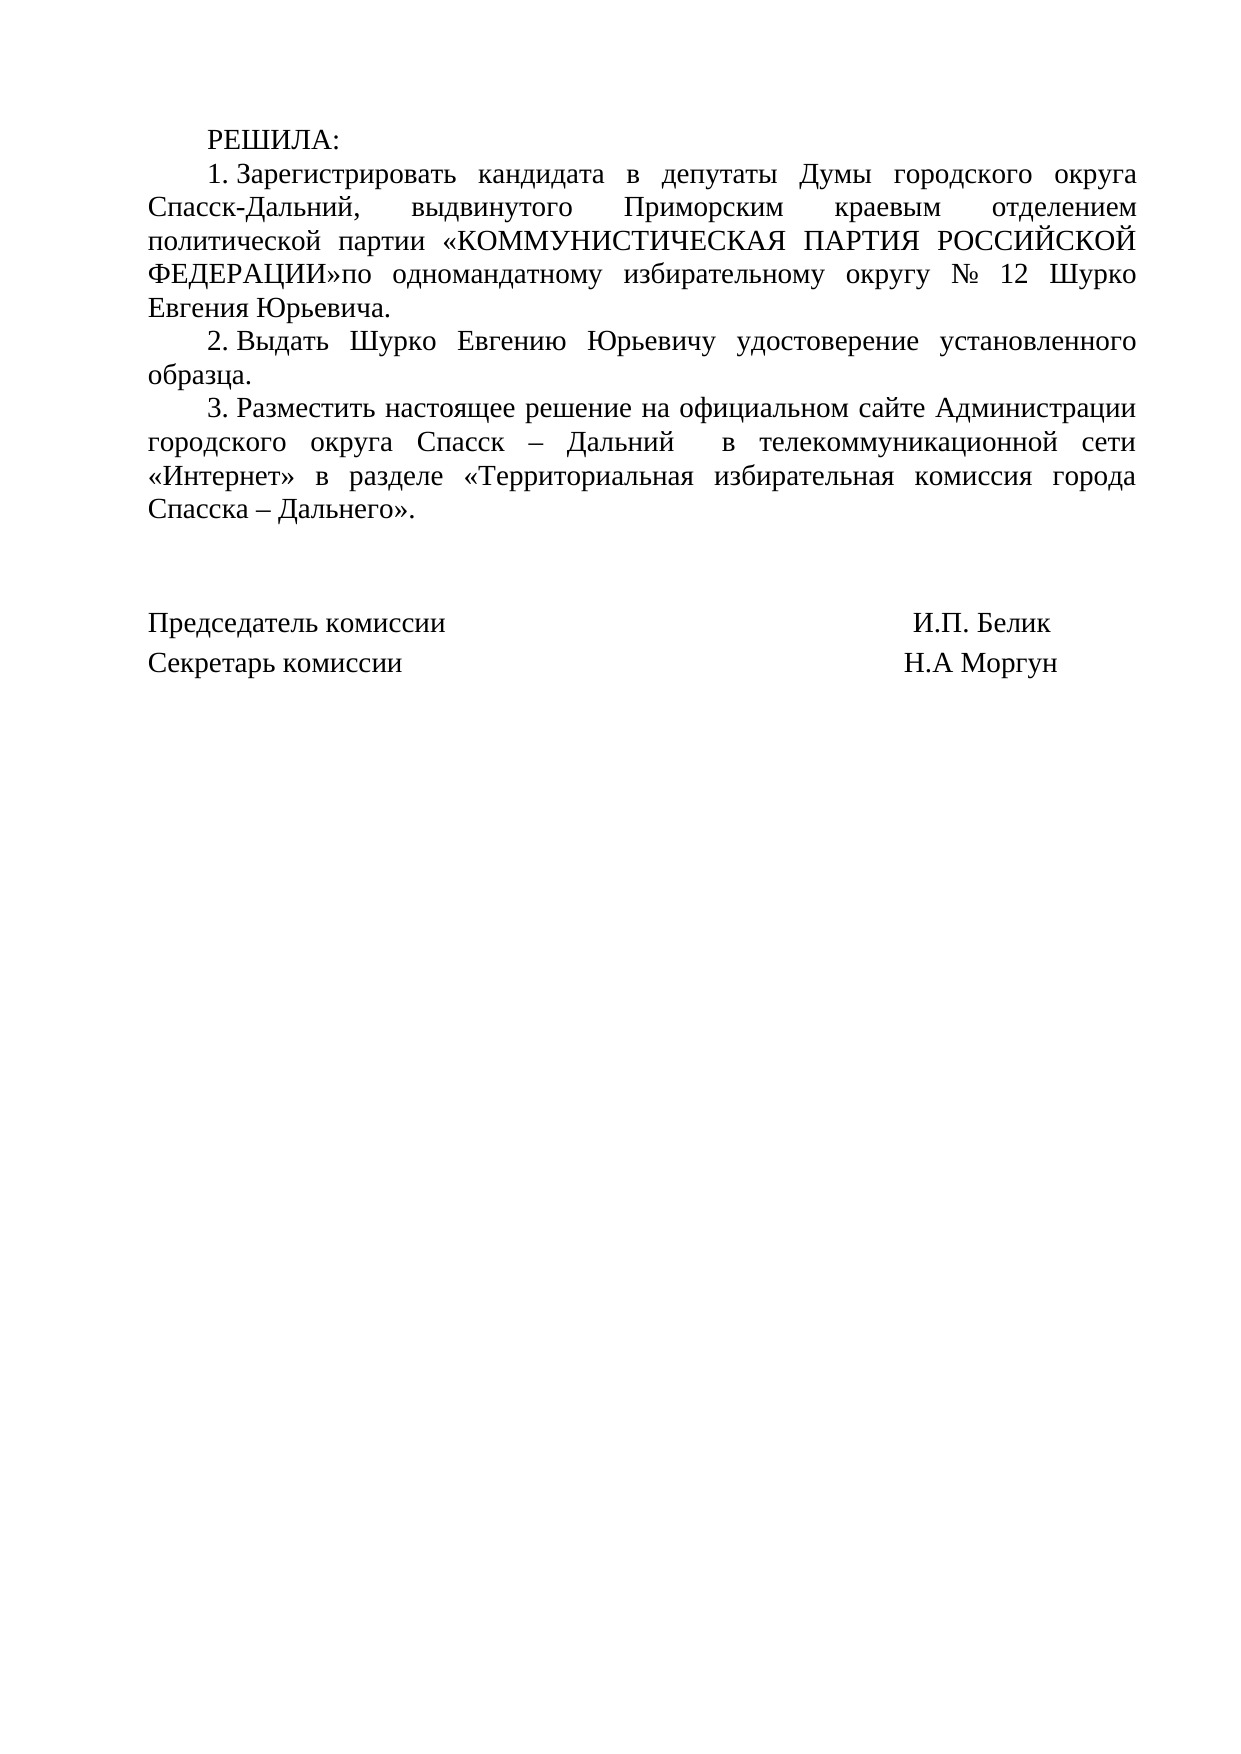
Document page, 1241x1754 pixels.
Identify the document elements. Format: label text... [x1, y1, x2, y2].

text Секретарь комиссии Н.А Моргун [148, 645, 1137, 679]
text Председатель комиссии И.П. Белик [148, 605, 1137, 639]
text 1. Зарегистрировать кандидата в депутаты Думы городского округа Спасск-Дальний, выдвинутого Приморским краевым отделением политической партии «КОММУНИСТИЧЕСКАЯ ПАРТИЯ РОССИЙСКОЙ ФЕДЕРАЦИИ»по одномандатному избирательному округу № 12 Шурко Евгения Юрьевича. [148, 156, 1137, 323]
text 2. Выдать Шурко Евгению Юрьевичу удостоверение установленного образца. [148, 323, 1137, 391]
text РЕШИЛА: [148, 122, 1137, 156]
text 3. Разместить настоящее решение на официальном сайте Администрации городского округа Спасск – Дальний в телекоммуникационной сети «Интернет» в разделе «Территориальная избирательная комиссия города Спасска – Дальнего». [148, 391, 1137, 525]
